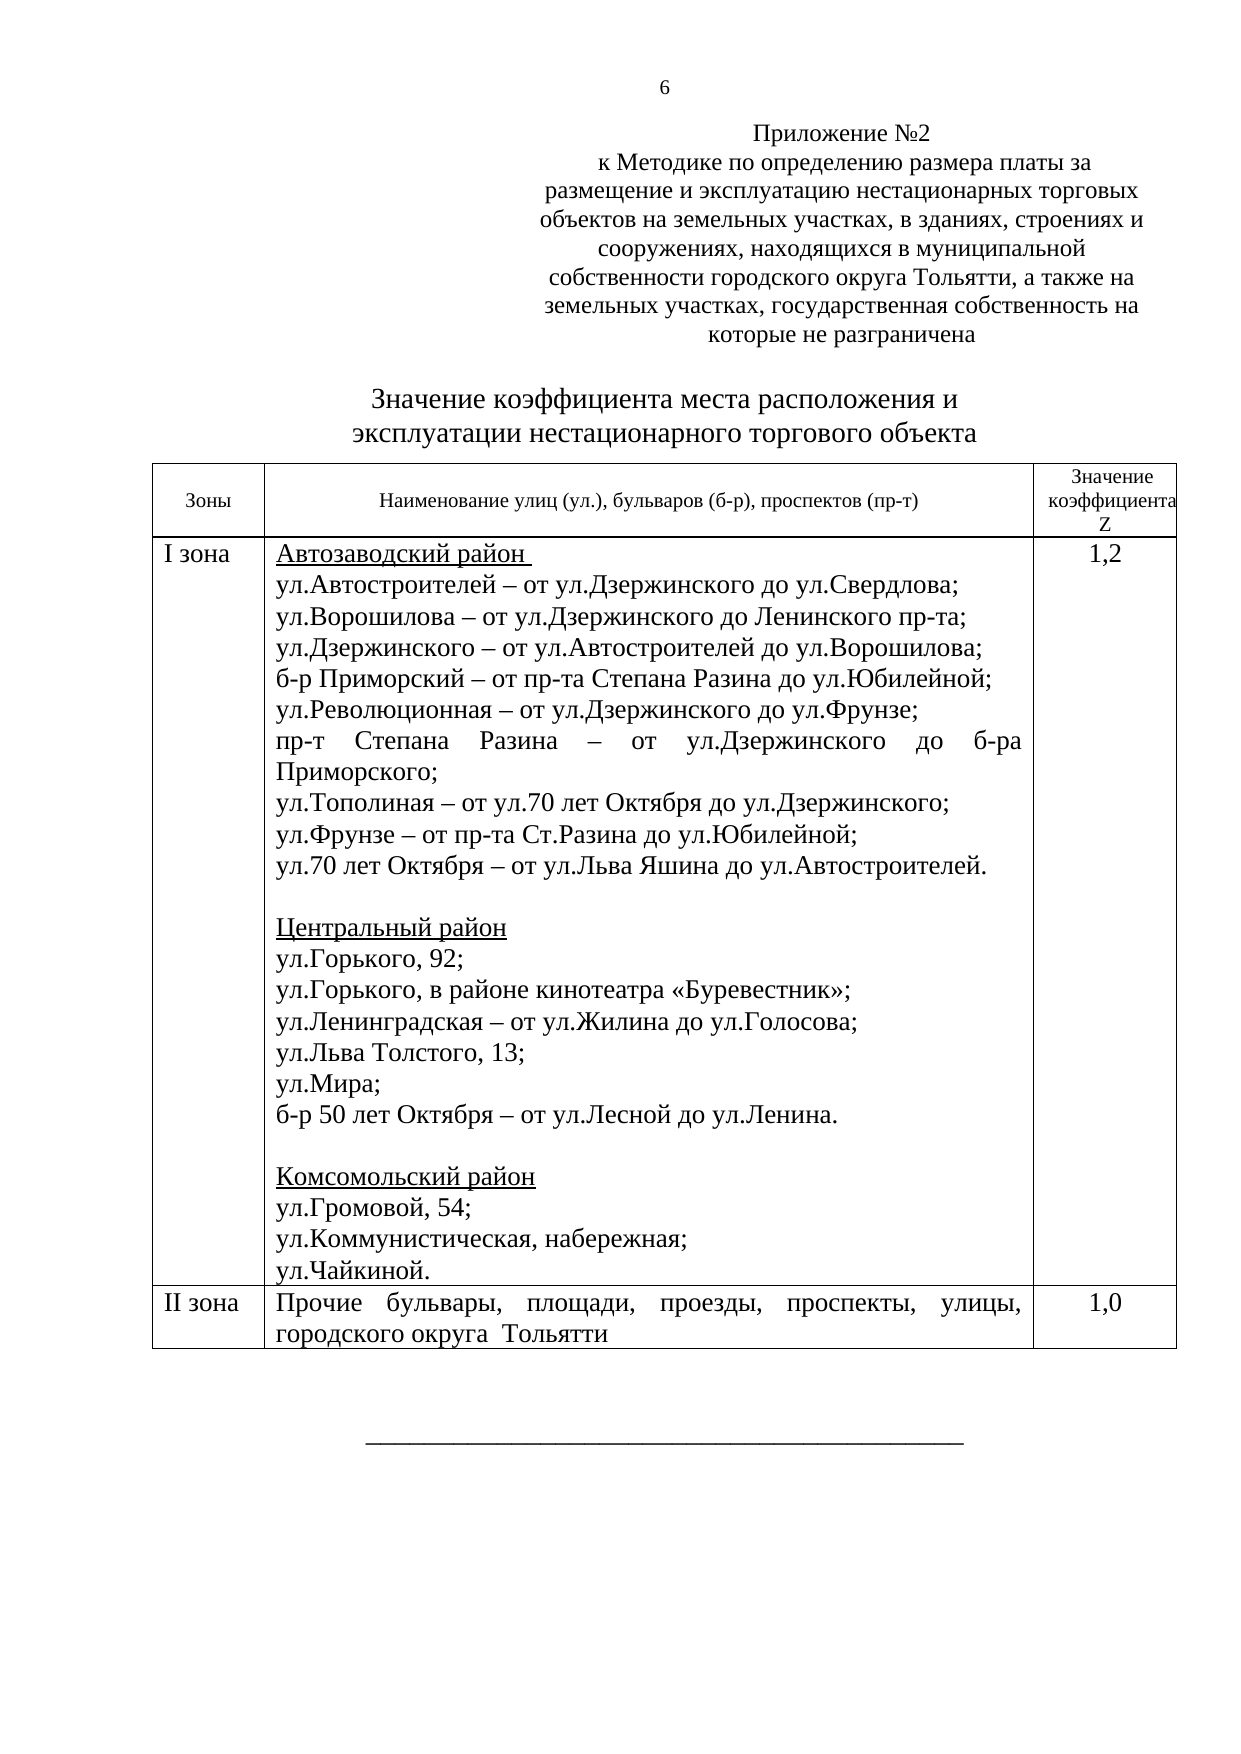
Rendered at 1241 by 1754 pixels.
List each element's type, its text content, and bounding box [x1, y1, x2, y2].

table_header Наименование улиц (ул.), бульваров (б-р), проспектов (пр-т) [265, 464, 1033, 536]
text _________________________________________ [177, 1414, 1152, 1447]
title эксплуатации нестационарного торгового объекта [177, 415, 1152, 449]
table_header Значение коэффициента Z [1034, 464, 1176, 536]
text Приложение №2 [532, 118, 1152, 147]
table_cell Прочие бульвары, площади, проезды, проспекты, улицы, городского округа Тольятти [265, 1286, 1033, 1348]
table_cell II зона [153, 1286, 264, 1348]
table_cell 1,0 [1034, 1286, 1176, 1348]
text к Методике по определению размера платы за размещение и эксплуатацию нестационарных торговых объектов на земельных участках, в зданиях, строениях и сооружениях, находящихся в муниципальной собственности городского округа Тольятти, а также на земельных участках, государственная собственность на которые не разграничена [532, 147, 1152, 348]
title Значение коэффициента места расположения и [177, 382, 1152, 415]
table_cell Автозаводский район ул.Автостроителей – от ул.Дзержинского до ул.Свердлова; ул.Ворошилова – от ул.Дзержинского до Ленинского пр-та; ул.Дзержинского – от ул.Автостроителей до ул.Ворошилова; б-р Приморский – от пр-та Степана Разина до ул.Юбилейной; ул.Революционная – от ул.Дзержинского до ул.Фрунзе; пр-т Степана Разина – от ул.Дзержинского до б-ра Приморского; ул.Тополиная – от ул.70 лет Октября до ул.Дзержинского; ул.Фрунзе – от пр-та Ст.Разина до ул.Юбилейной; ул.70 лет Октября – от ул.Льва Яшина до ул.Автостроителей. Центральный район ул.Горького, 92; ул.Горького, в районе кинотеатра «Буревестник»; ул.Ленинградская – от ул.Жилина до ул.Голосова; ул.Льва Толстого, 13; ул.Мира; б-р 50 лет Октября – от ул.Лесной до ул.Ленина. Комсомольский район ул.Громовой, 54; ул.Коммунистическая, набережная; ул.Чайкиной. [265, 538, 1033, 1285]
table_cell 1,2 [1034, 538, 1176, 1285]
table_cell I зона [153, 538, 264, 1285]
table_header Зоны [153, 464, 264, 536]
